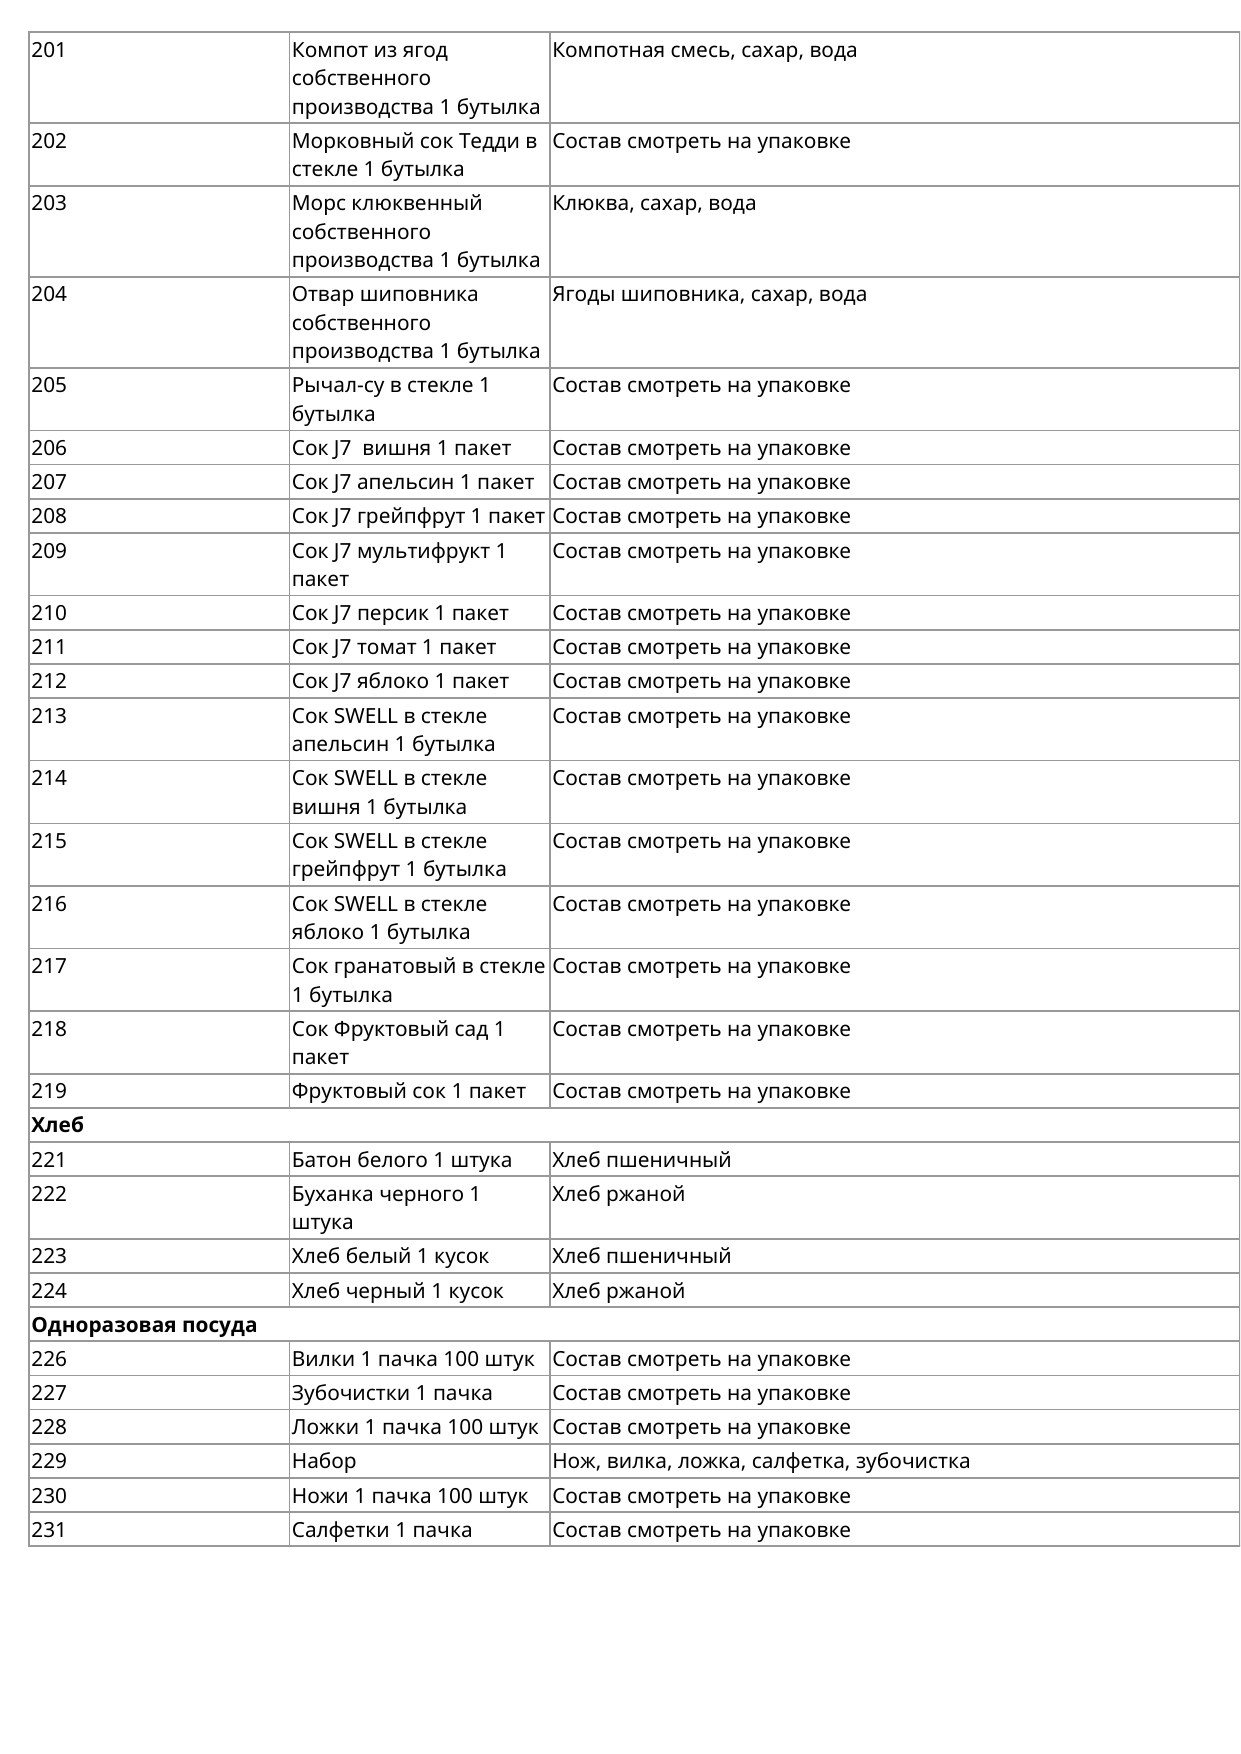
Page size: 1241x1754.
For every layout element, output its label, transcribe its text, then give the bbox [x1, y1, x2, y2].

table_cell Состав смотреть на упаковке [551, 1012, 1239, 1073]
table_cell Хлеб ржаной [551, 1177, 1239, 1238]
table_cell Сок J7 вишня 1 пакет [290, 431, 549, 464]
table_cell 204 [30, 278, 289, 367]
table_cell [551, 124, 1239, 185]
table_cell Состав смотреть на упаковке [551, 824, 1239, 885]
table_cell Батон белого 1 штука [290, 1143, 549, 1175]
table_cell Состав смотреть на упаковке [551, 631, 1239, 663]
table_cell 218 [30, 1012, 289, 1073]
table_cell 214 [30, 761, 289, 822]
table_cell Хлеб [30, 1109, 1239, 1141]
table_cell Компот из ягод собственного производства 1 бутылка [290, 33, 549, 122]
table_cell 231 [30, 1513, 289, 1545]
table_cell 202 [30, 124, 289, 185]
table_cell Ложки 1 пачка 100 штук [290, 1410, 549, 1443]
table_cell Состав смотреть на упаковке [551, 1376, 1239, 1409]
table_cell Морс клюквенный собственного производства 1 бутылка [290, 187, 549, 276]
table_cell Состав смотреть на упаковке [551, 1479, 1239, 1511]
table_cell 208 [30, 500, 289, 532]
table_cell Хлеб черный 1 кусок [290, 1274, 549, 1306]
table_cell 210 [30, 596, 289, 629]
table_cell Ягоды шиповника, сахар, вода [551, 278, 1239, 367]
table_cell Хлеб ржаной [551, 1274, 1239, 1306]
table_cell Отвар шиповника собственного производства 1 бутылка [290, 278, 549, 367]
table_cell Хлеб белый 1 кусок [290, 1240, 549, 1272]
table_cell Состав смотреть на упаковке [551, 1075, 1239, 1107]
table_cell Салфетки 1 пачка [290, 1513, 549, 1545]
table_cell Рычал-су в стекле 1 бутылка [290, 369, 549, 429]
table_cell Хлеб пшеничный [551, 1240, 1239, 1272]
table_cell Состав смотреть на упаковке [551, 699, 1239, 760]
table_cell Состав смотреть на упаковке [551, 887, 1239, 948]
table_cell Состав смотреть на упаковке [551, 1342, 1239, 1374]
table_cell 211 [30, 631, 289, 663]
table_cell Сок Фруктовый сад 1 пакет [290, 1012, 549, 1073]
table_cell Состав смотреть на упаковке [551, 465, 1239, 498]
table_cell 205 [30, 369, 289, 429]
table_cell Состав смотреть на упаковке [551, 500, 1239, 532]
table_cell 229 [30, 1445, 289, 1477]
table_cell Компотная смесь, сахар, вода [551, 33, 1239, 122]
table_cell Фруктовый сок 1 пакет [290, 1075, 549, 1107]
table_cell Одноразовая посуда [30, 1308, 1239, 1340]
table_cell Состав смотреть на упаковке [551, 665, 1239, 697]
table_cell Набор [290, 1445, 549, 1477]
table_cell 209 [30, 534, 289, 595]
table_cell Хлеб пшеничный [551, 1143, 1239, 1175]
table_cell Сок SWELL в стекле яблоко 1 бутылка [290, 887, 549, 948]
table_cell Сок J7 мультифрукт 1 пакет [290, 534, 549, 595]
table_cell Сок SWELL в стекле грейпфрут 1 бутылка [290, 824, 549, 885]
table_cell Сок J7 томат 1 пакет [290, 631, 549, 663]
table_cell Нож, вилка, ложка, салфетка, зубочистка [551, 1445, 1239, 1477]
table_cell 206 [30, 431, 289, 464]
table_cell 224 [30, 1274, 289, 1306]
table_cell Зубочистки 1 пачка [290, 1376, 549, 1409]
table_cell 219 [30, 1075, 289, 1107]
table_cell 215 [30, 824, 289, 885]
table_cell 203 [30, 187, 289, 276]
table_cell 213 [30, 699, 289, 760]
table_cell Состав смотреть на упаковке [551, 1410, 1239, 1443]
table_cell Состав смотреть на упаковке [551, 369, 1239, 429]
table_cell 226 [30, 1342, 289, 1374]
table_cell Состав смотреть на упаковке [551, 761, 1239, 822]
table_cell Состав смотреть на упаковке [551, 431, 1239, 464]
table_cell 222 [30, 1177, 289, 1238]
table_cell Состав смотреть на упаковке [551, 596, 1239, 629]
table_cell Морковный сок Тедди в стекле 1 бутылка [290, 124, 549, 185]
table_cell Сок SWELL в стекле апельсин 1 бутылка [290, 699, 549, 760]
table_cell Сок J7 грейпфрут 1 пакет [290, 500, 549, 532]
table_cell Сок J7 апельсин 1 пакет [290, 465, 549, 498]
table_cell Сок гранатовый в стекле 1 бутылка [290, 949, 549, 1010]
table_cell 228 [30, 1410, 289, 1443]
table_cell Ножи 1 пачка 100 штук [290, 1479, 549, 1511]
table_cell Клюква, сахар, вода [551, 187, 1239, 276]
table_cell 217 [30, 949, 289, 1010]
table_cell Сок J7 яблоко 1 пакет [290, 665, 549, 697]
table_cell Состав смотреть на упаковке [551, 949, 1239, 1010]
table_cell Сок J7 персик 1 пакет [290, 596, 549, 629]
table_cell Сок SWELL в стекле вишня 1 бутылка [290, 761, 549, 822]
table_cell 212 [30, 665, 289, 697]
table_cell Вилки 1 пачка 100 штук [290, 1342, 549, 1374]
table_cell 207 [30, 465, 289, 498]
table_cell Буханка черного 1 штука [290, 1177, 549, 1238]
table_cell 230 [30, 1479, 289, 1511]
table_cell 216 [30, 887, 289, 948]
table_cell 227 [30, 1376, 289, 1409]
table_cell 221 [30, 1143, 289, 1175]
table_cell 201 [30, 33, 289, 122]
table_cell 223 [30, 1240, 289, 1272]
table_cell Состав смотреть на упаковке [551, 1513, 1239, 1545]
table_cell Состав смотреть на упаковке [551, 534, 1239, 595]
